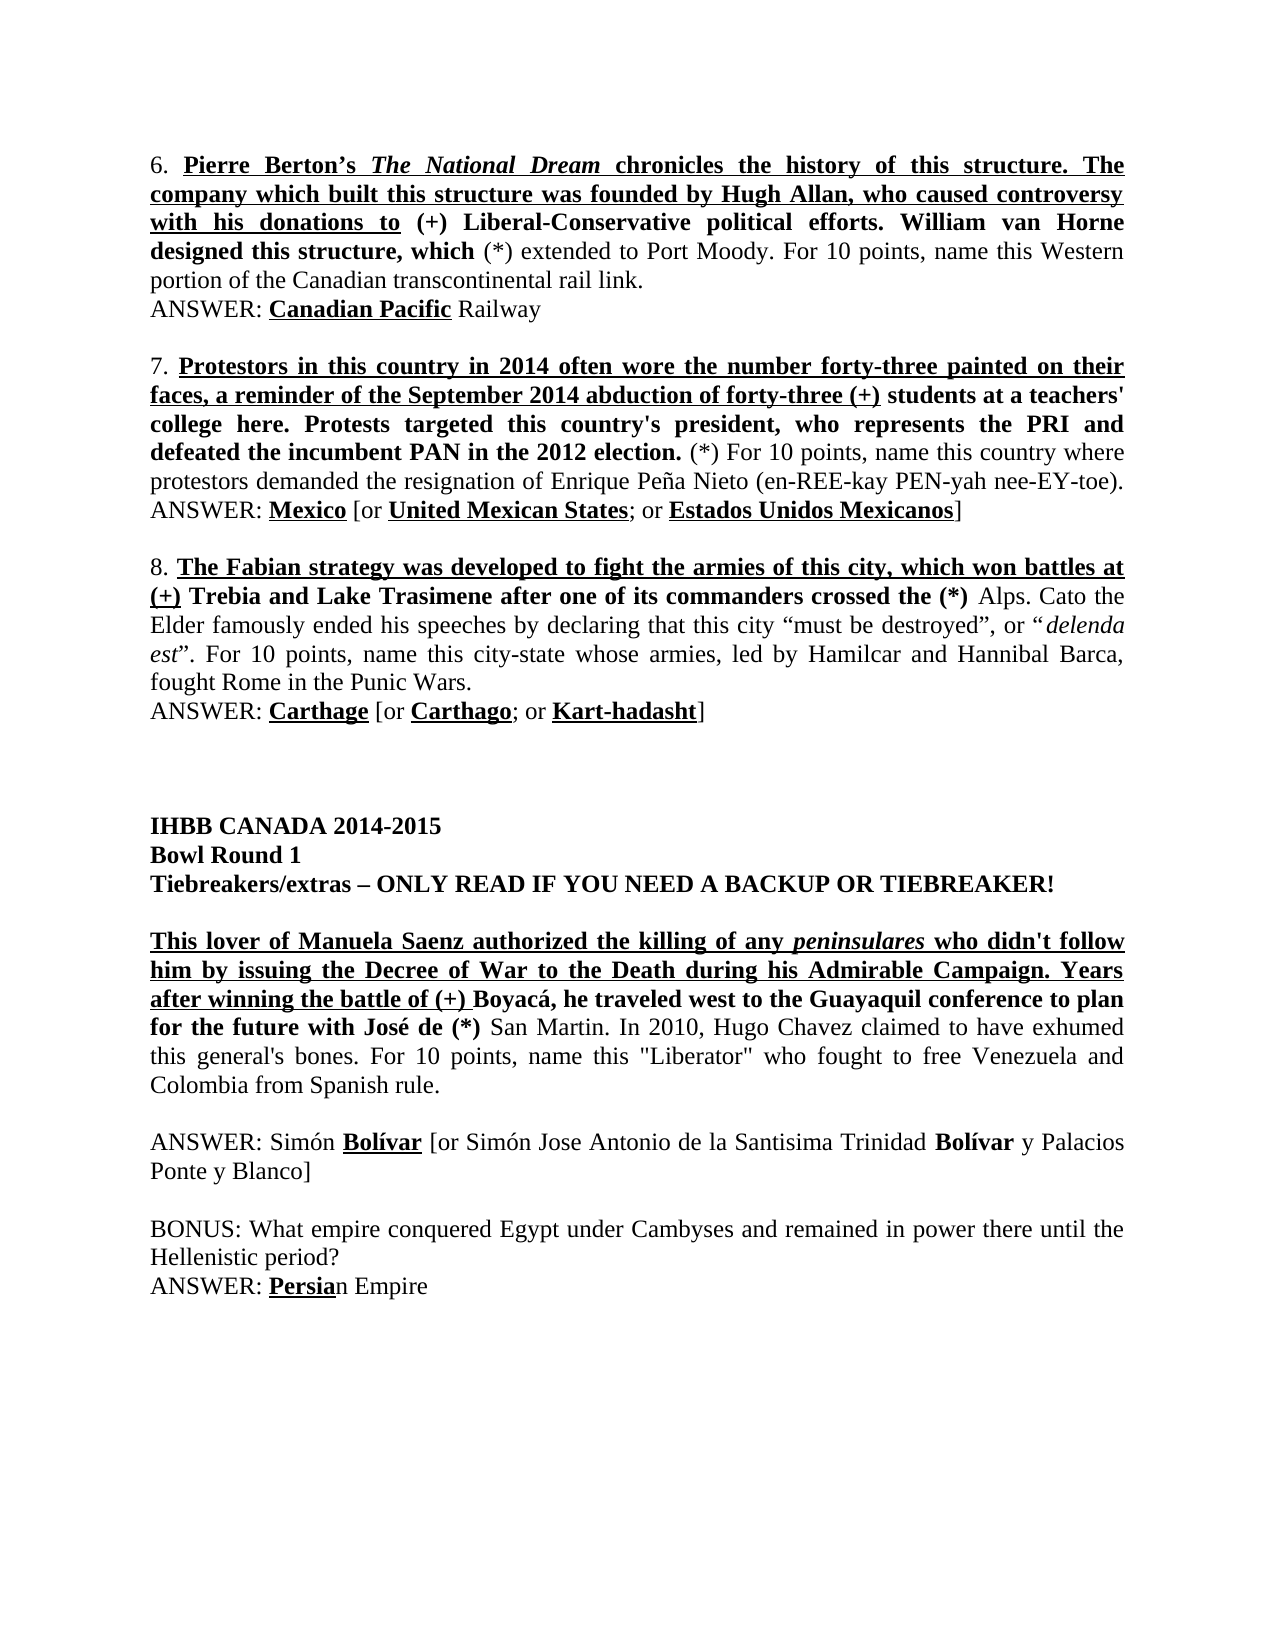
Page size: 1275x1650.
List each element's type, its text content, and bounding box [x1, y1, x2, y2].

text This lover of Manuela Saenz authorized the killing of any peninsulares who didn't follow him by issuing the Decree of War to the Death during his Admirable Campaign. Years after winning the battle of (+) Boyacá, he traveled west to the Guayaquil conference to plan for the future with José de (*) San Martin. In 2010, Hugo Chavez claimed to have exhumed this general's bones. For 10 points, name this "Liberator" who fought to free Venezuela and Colombia from Spanish rule. [150, 953, 1125, 1099]
text 8. The Fabian strategy was developed to fight the armies of this city, which won battles at (+) Trebia and Lake Trasimene after one of its commanders crossed the (*) Alps. Cato the Elder famously ended his speeches by declaring that this city “must be destroyed”, or “delenda est”. For 10 points, name this city-state whose armies, led by Hamilcar and Hannibal Barca, fought Rome in the Punic Wars. [150, 552, 1125, 696]
text ANSWER: Carthage [or Carthago; or Kart-hadasht] [150, 696, 1125, 725]
text ANSWER: Persian Empire [150, 1271, 1125, 1300]
text IHBB CANADA 2014-2015 Bowl Round 1 Tiebreakers/extras – ONLY READ IF YOU NEED A BACKUP OR TIEBREAKER! [150, 811, 1125, 897]
text 7. Protestors in this country in 2014 often wore the number forty-three painted on their faces, a reminder of the September 2014 abduction of forty-three (+) students at a teachers' college here. Protests targeted this country's president, who represents the PRI and defeated the incumbent PAN in the 2012 election. (*) For 10 points, name this country where protestors demanded the resignation of Enrique Peña Nieto (en-REE-kay PEN-yah nee-EY-toe). ANSWER: Mexico [or United Mexican States; or Estados Unidos Mexicanos] [150, 351, 1125, 524]
text ANSWER: Simón Bolívar [or Simón Jose Antonio de la Santisima Trinidad Bolívar y Palacios Ponte y Blanco] [150, 1099, 1125, 1185]
text 6. Pierre Berton’s The National Dream chronicles the history of this structure. The company which built this structure was founded by Hugh Allan, who caused controversy with his donations to (+) Liberal-Conservative political efforts. William van Horne designed this structure, which (*) extended to Port Moody. For 10 points, name this Western portion of the Canadian transcontinental rail link. ANSWER: Canadian Pacific Railway [150, 150, 1125, 322]
text BONUS: What empire conquered Egypt under Cambyses and remained in power there until the Hellenistic period? [150, 1185, 1125, 1271]
